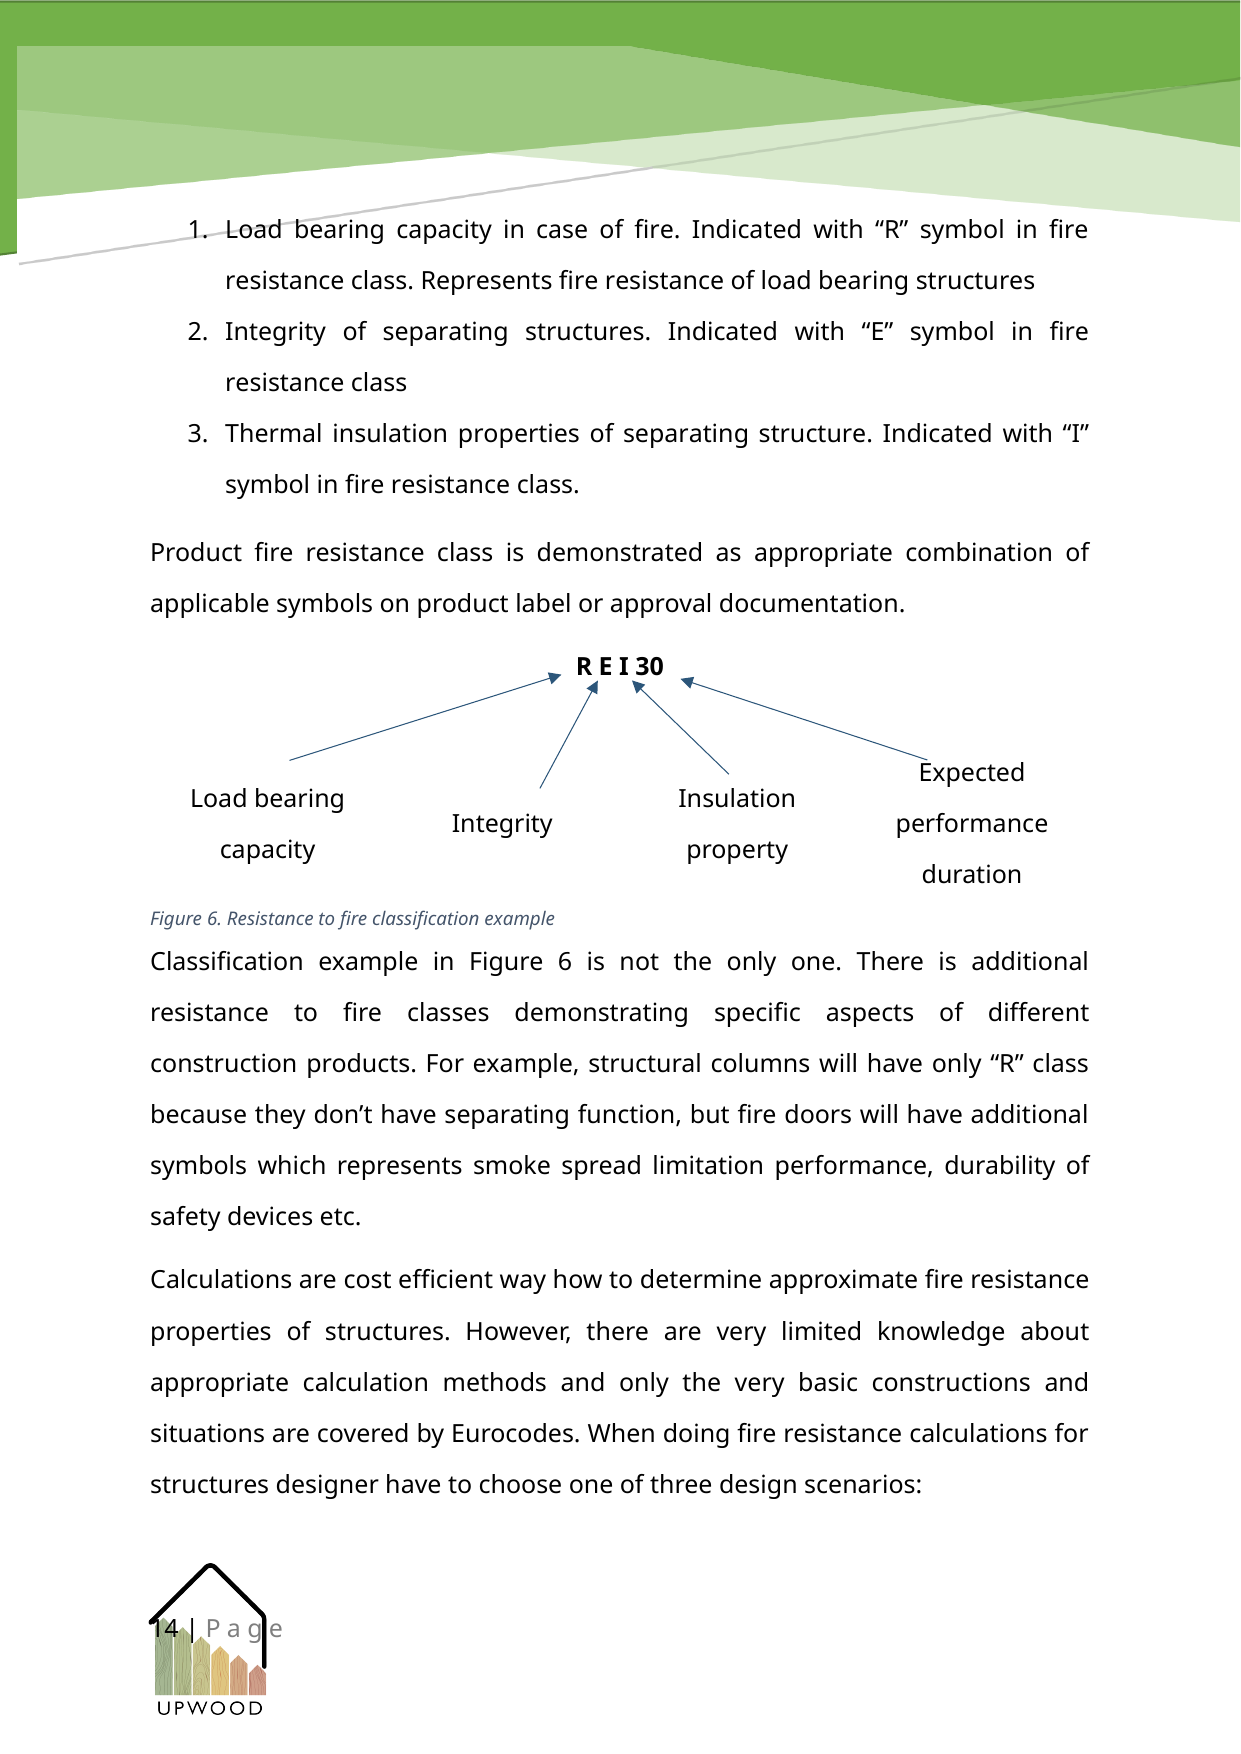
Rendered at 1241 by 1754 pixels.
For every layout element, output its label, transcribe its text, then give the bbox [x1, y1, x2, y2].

text Classification example in Figure 6 is not the only one. There is additional resistance to fire classes demonstrating specific aspects of different construction products. For example, structural columns will have only “R” class because they don’t have separating function, but fire doors will have additional symbols which represents smoke spread limitation performance, durability of safety devices etc. [150, 943, 1090, 1233]
text Calculations are cost efficient way how to determine approximate fire resistance properties of structures. However, there are very limited knowledge about appropriate calculation methods and only the very basic constructions and situations are covered by Eurocodes. When doing fire resistance calculations for structures designer have to choose one of three design scenarios: [150, 1262, 1090, 1500]
table_cell Insulation property [620, 755, 854, 905]
table_cell Integrity [385, 755, 619, 905]
text Figure 6. Resistance to fire classification example [150, 905, 1090, 931]
picture [17, 46, 1241, 283]
list Load bearing capacity in case of fire. Indicated with “R” symbol in fire resistance class. Represents fire resistance of load bearing structures [187, 211, 1090, 296]
list Thermal insulation properties of separating structure. Indicated with “I” symbol in fire resistance class. [187, 415, 1090, 501]
list Integrity of separating structures. Indicated with “E” symbol in fire resistance class [187, 313, 1090, 398]
table_cell Load bearing capacity [150, 755, 385, 905]
table_cell Expected performance duration [854, 755, 1089, 905]
picture [148, 1563, 267, 1715]
text Product fire resistance class is demonstrated as appropriate combination of applicable symbols on product label or approval documentation. [150, 534, 1090, 619]
table_header R E I 30 [150, 649, 1089, 755]
